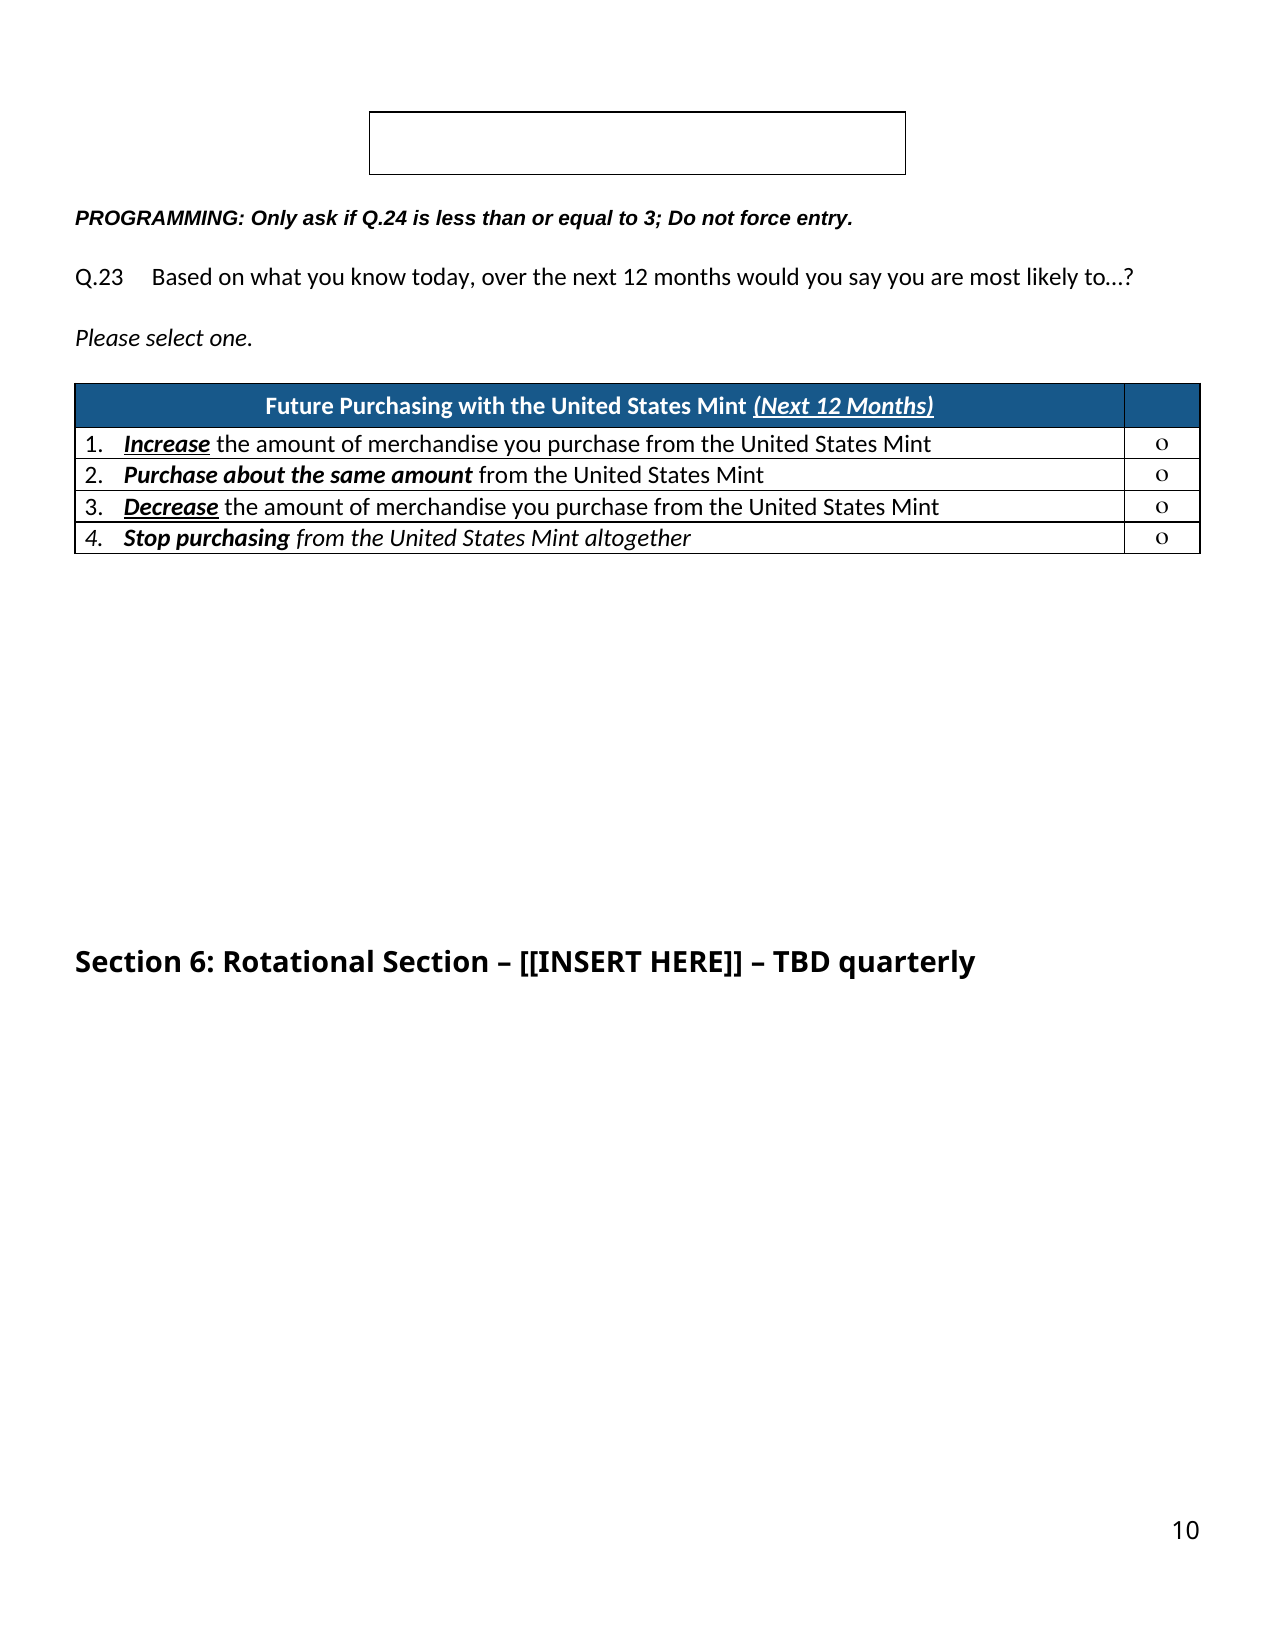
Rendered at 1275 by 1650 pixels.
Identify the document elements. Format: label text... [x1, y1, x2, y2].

table_cell Decrease the amount of merchandise you purchase from the United States Mint [76, 491, 1124, 521]
table_cell Increase the amount of merchandise you purchase from the United States Mint [76, 428, 1124, 458]
table_cell [1125, 459, 1199, 490]
table_cell [1125, 523, 1199, 553]
table_cell [1125, 491, 1199, 521]
text PROGRAMMING: Only ask if Q.24 is less than or equal to 3; Do not force entry. [75, 206, 1200, 230]
text Q.23 Based on what you know today, over the next 12 months would you say you are most likely to…? [75, 261, 1200, 291]
text Please select one. [75, 322, 1200, 352]
table_cell Purchase about the same amount from the United States Mint [76, 459, 1124, 490]
table_header [1125, 384, 1199, 427]
table_header Future Purchasing with the United States Mint (Next 12 Months) [76, 384, 1124, 427]
table_cell Stop purchasing from the United States Mint altogether [76, 523, 1124, 553]
table_cell [1125, 428, 1199, 458]
text Section 6: Rotational Section – [[INSERT HERE]] – TBD quarterly [75, 942, 1200, 981]
table_header [370, 113, 905, 173]
